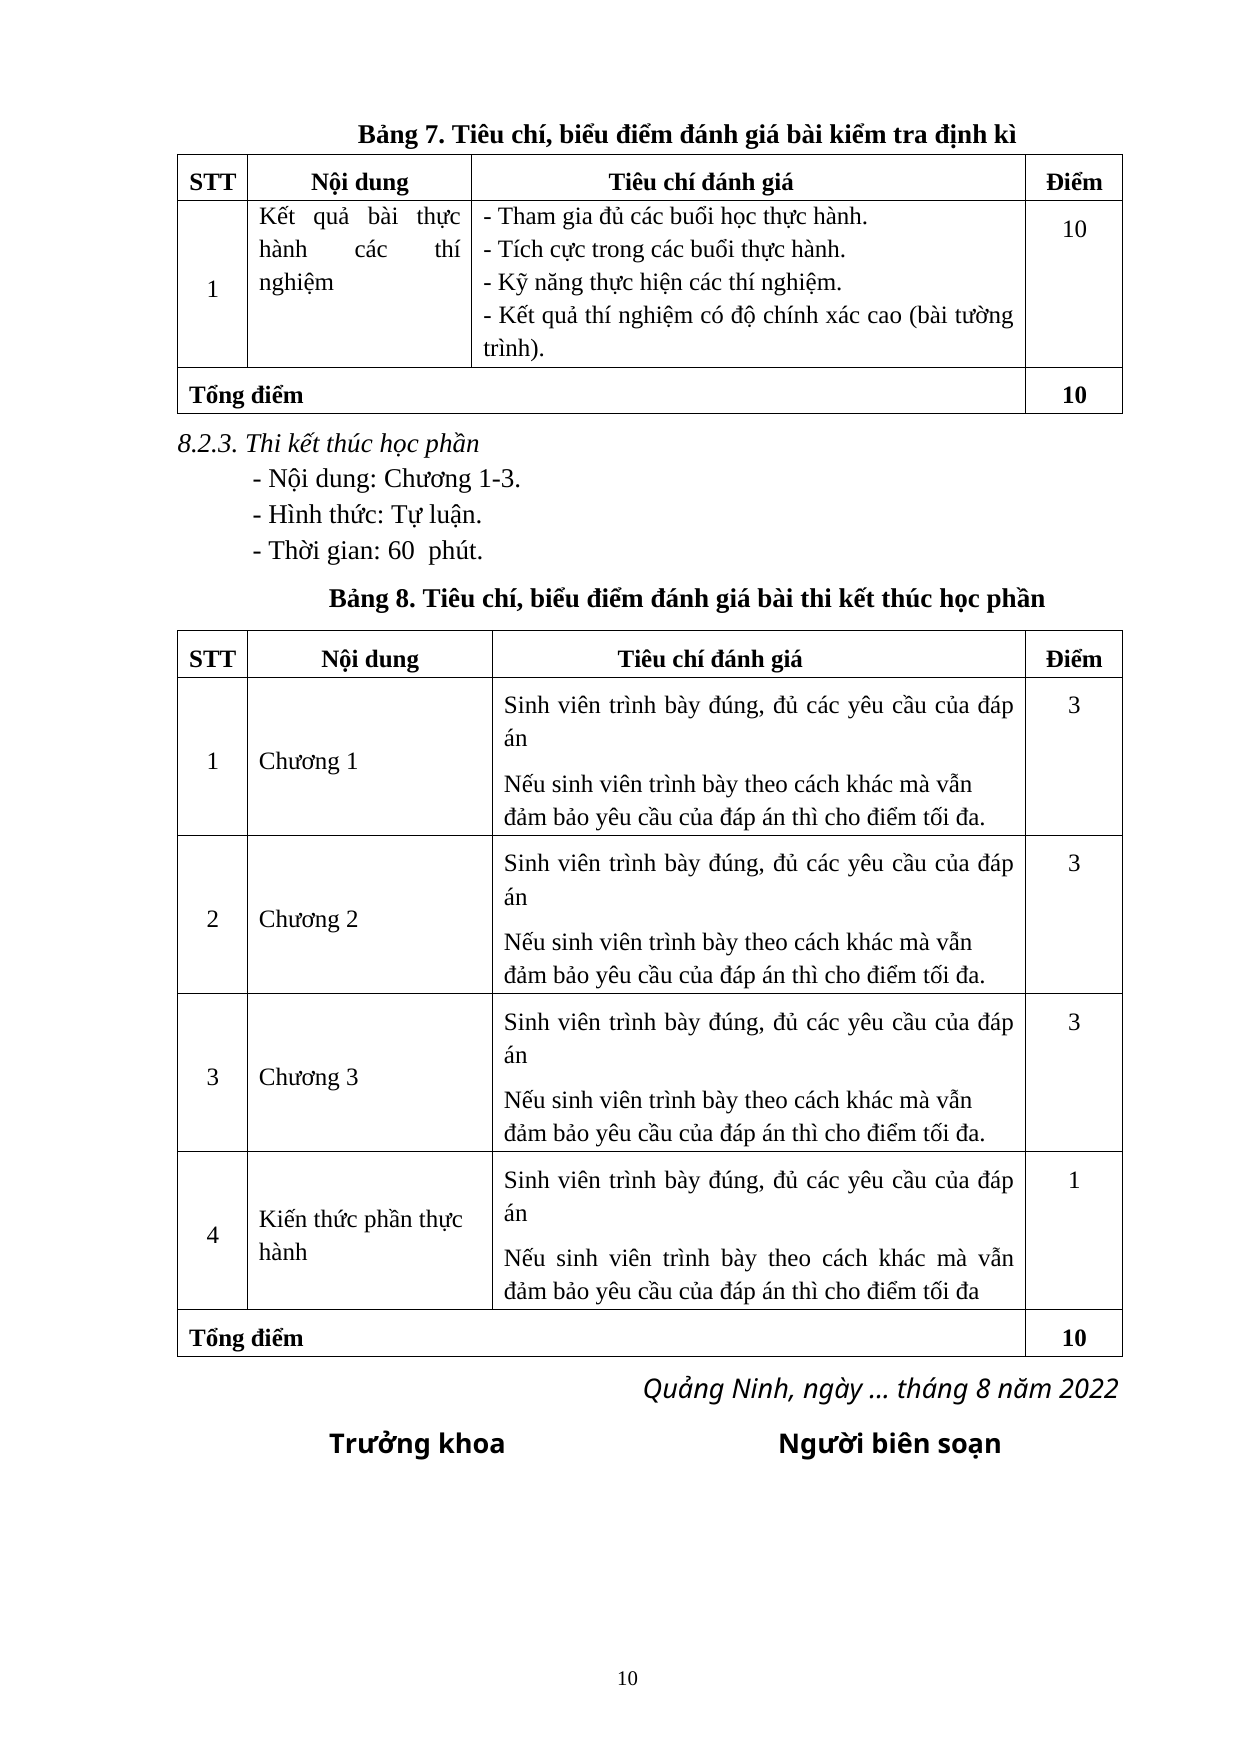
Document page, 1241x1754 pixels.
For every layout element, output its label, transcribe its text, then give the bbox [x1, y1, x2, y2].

text - Nội dung: Chương 1-3. [177, 462, 1122, 493]
text - Hình thức: Tự luận. [177, 498, 1122, 529]
table_header Tiêu chí đánh giá [493, 631, 928, 677]
table_header STT [178, 631, 247, 677]
text Bảng 7. Tiêu chí, biểu điểm đánh giá bài kiểm tra định kì [177, 118, 1122, 149]
table_cell Chương 1 [248, 678, 492, 835]
table_cell 3 [178, 994, 247, 1151]
table_cell 2 [178, 836, 247, 993]
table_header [661, 1412, 1119, 1631]
table_cell Sinh viên trình bày đúng, đủ các yêu cầu của đáp án Nếu sinh viên trình bày theo cách khác mà vẫn đảm bảo yêu cầu của đáp án thì cho điểm tối đa [493, 1152, 1025, 1309]
table_header Điểm [1026, 155, 1122, 200]
table_cell Chương 3 [248, 994, 492, 1151]
text - Thời gian: 60 phút. [177, 534, 1122, 565]
table_cell 1 [178, 678, 247, 835]
table_header Tiêu chí đánh giá [472, 155, 930, 200]
table_cell - Tham gia đủ các buổi học thực hành. - Tích cực trong các buổi thực hành. - Kỹ năng thực hiện các thí nghiệm. - Kết quả thí nghiệm có độ chính xác cao (bài tường trình). [472, 201, 1025, 367]
table_cell 3 [1026, 836, 1122, 993]
table_cell Kiến thức phần thực hành [248, 1152, 492, 1309]
table_header Nội dung [248, 155, 471, 200]
table_cell 3 [1026, 678, 1122, 835]
table_header Trưởng khoa [174, 1412, 661, 1631]
table_header STT [178, 155, 247, 200]
text Bảng 8. Tiêu chí, biểu điểm đánh giá bài thi kết thúc học phần [177, 582, 1122, 613]
table_cell 1 [1026, 1152, 1122, 1309]
table_cell 4 [178, 1152, 247, 1309]
table_cell Sinh viên trình bày đúng, đủ các yêu cầu của đáp án Nếu sinh viên trình bày theo cách khác mà vẫn đảm bảo yêu cầu của đáp án thì cho điểm tối đa. [493, 836, 1025, 993]
table_cell Sinh viên trình bày đúng, đủ các yêu cầu của đáp án Nếu sinh viên trình bày theo cách khác mà vẫn đảm bảo yêu cầu của đáp án thì cho điểm tối đa. [493, 678, 1025, 835]
table_cell 3 [1026, 994, 1122, 1151]
table_header [928, 631, 1025, 677]
table_header [930, 155, 1025, 200]
table_cell Kết quả bài thực hành các thí nghiệm [248, 201, 471, 367]
table_cell Tổng điểm [178, 368, 1025, 413]
table_cell 1 [178, 201, 247, 367]
table_cell Chương 2 [248, 836, 492, 993]
table_cell 10 [1026, 1310, 1122, 1356]
table_cell 10 [1026, 201, 1122, 367]
table_cell 10 [1026, 368, 1122, 413]
table_cell Sinh viên trình bày đúng, đủ các yêu cầu của đáp án Nếu sinh viên trình bày theo cách khác mà vẫn đảm bảo yêu cầu của đáp án thì cho điểm tối đa. [493, 994, 1025, 1151]
table_header Nội dung [248, 631, 492, 677]
table_header Điểm [1026, 631, 1122, 677]
text 8.2.3. Thi kết thúc học phần [177, 427, 1122, 458]
table_cell Tổng điểm [178, 1310, 1025, 1356]
text Quảng Ninh, ngày ... tháng 8 năm 2022 [177, 1369, 1122, 1406]
